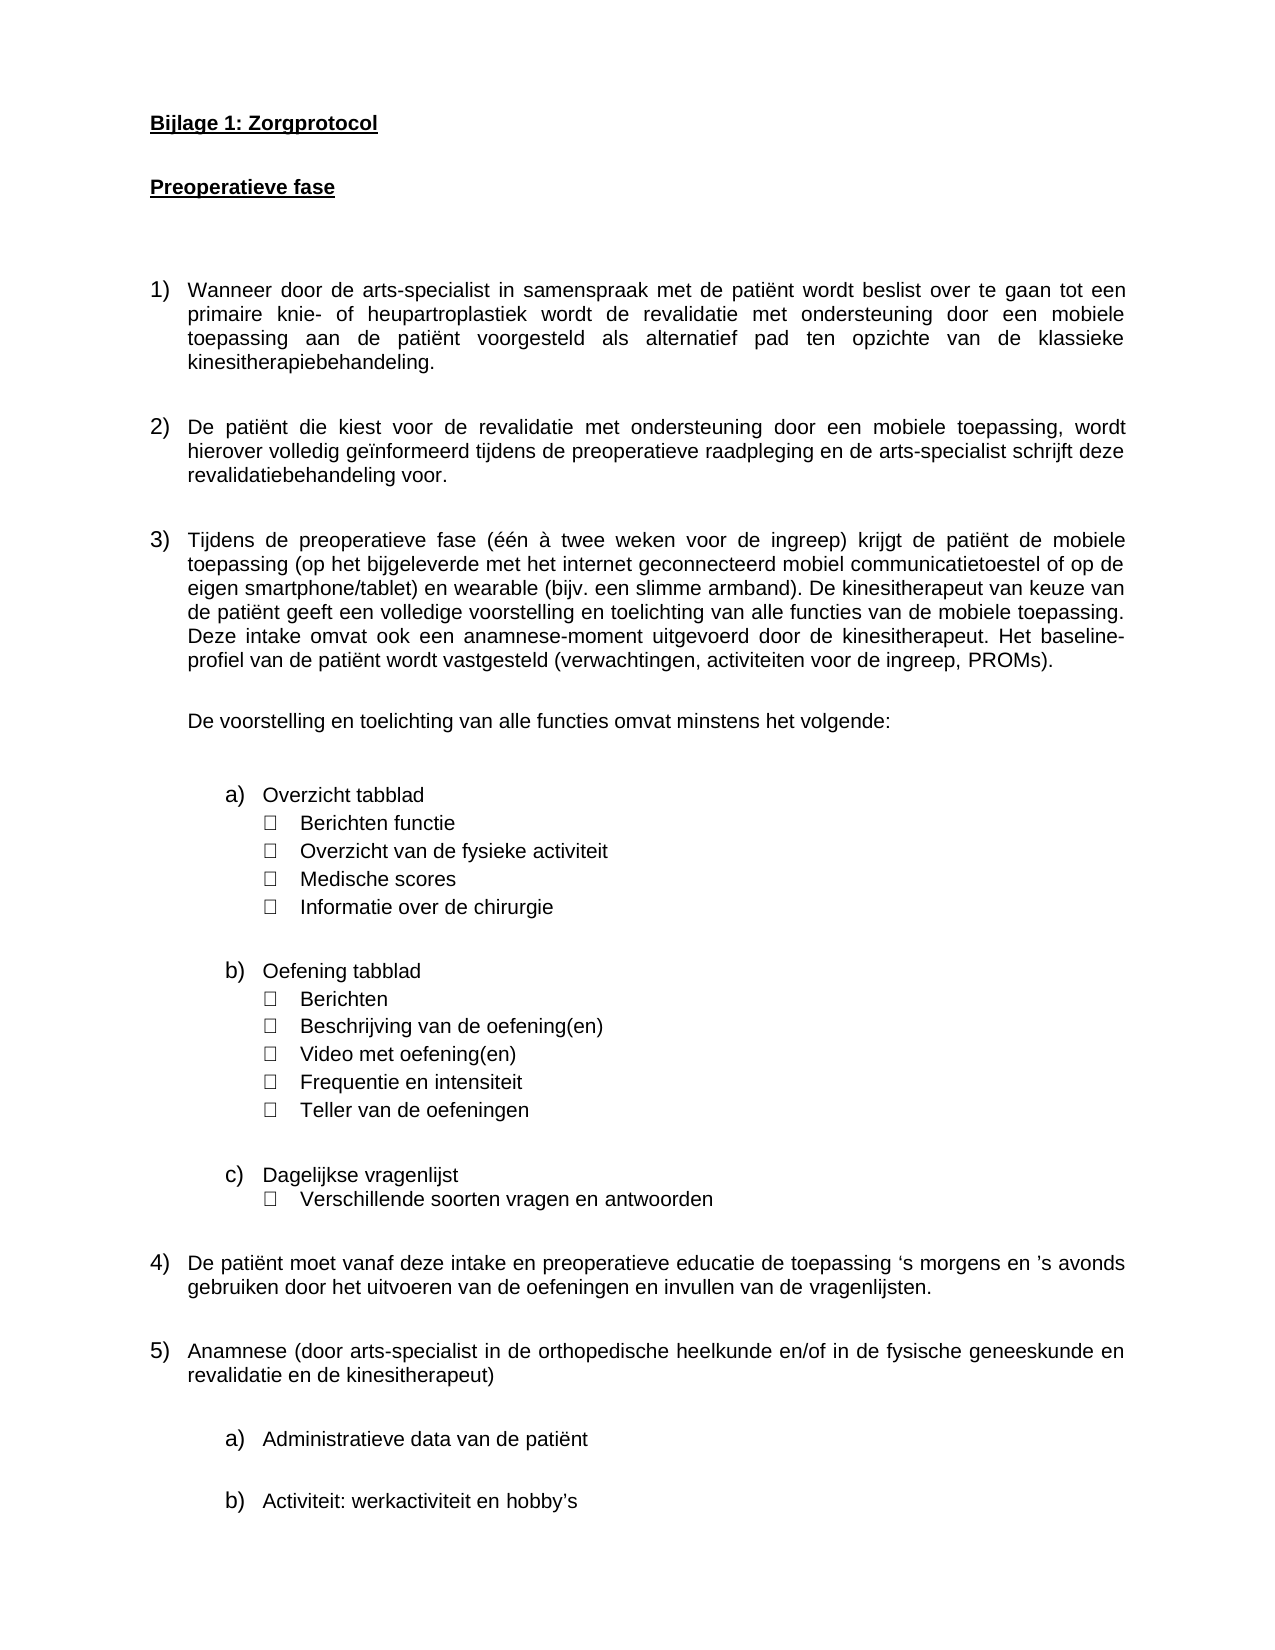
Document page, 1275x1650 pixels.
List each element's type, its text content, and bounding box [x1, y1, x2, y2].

list Administratieve data van de patiënt [225, 1424, 1148, 1451]
list De patiënt die kiest voor de revalidatie met ondersteuning door een mobiele toepassing, wordt hierover volledig geïnformeerd tijdens de preoperatieve raadpleging en de arts-specialist schrijft deze revalidatiebehandeling voor. [150, 413, 1126, 487]
list Beschrijving van de oefening(en) [262, 1012, 1148, 1039]
list Overzicht van de fysieke activiteit [262, 836, 1148, 864]
list Overzicht tabblad [225, 781, 1148, 808]
list Informatie over de chirurgie [262, 892, 1148, 920]
list Anamnese (door arts-specialist in de orthopedische heelkunde en/of in de fysische geneeskunde en revalidatie en de kinesitherapeut) [150, 1337, 1125, 1387]
list Activiteit: werkactiviteit en hobby’s [225, 1487, 1148, 1514]
list Wanneer door de arts-specialist in samenspraak met de patiënt wordt beslist over te gaan tot een primaire knie- of heupartroplastiek wordt de revalidatie met ondersteuning door een mobiele toepassing aan de patiënt voorgesteld als alternatief pad ten opzichte van de klassieke kinesitherapiebehandeling. [150, 276, 1126, 374]
list Berichten functie [262, 808, 1148, 836]
text De voorstelling en toelichting van alle functies omvat minstens het volgende: [187, 708, 1148, 732]
list Tijdens de preoperatieve fase (één à twee weken voor de ingreep) krijgt de patiënt de mobiele toepassing (op het bijgeleverde met het internet geconnecteerd mobiel communicatietoestel of op de eigen smartphone/tablet) en wearable (bijv. een slimme armband). De kinesitherapeut van keuze van de patiënt geeft een volledige voorstelling en toelichting van alle functies van de mobiele toepassing. Deze intake omvat ook een anamnese-moment uitgevoerd door de kinesitherapeut. Het baseline-profiel van de patiënt wordt vastgesteld (verwachtingen, activiteiten voor de ingreep, PROMs). [150, 526, 1126, 672]
list De patiënt moet vanaf deze intake en preoperatieve educatie de toepassing ‘s morgens en ’s avonds gebruiken door het uitvoeren van de oefeningen en invullen van de vragenlijsten. [150, 1249, 1126, 1299]
list Dagelijkse vragenlijst [225, 1161, 1148, 1187]
list Verschillende soorten vragen en antwoorden [262, 1187, 1148, 1211]
list Medische scores [262, 864, 1148, 892]
text Preoperatieve fase [150, 175, 1148, 199]
text Bijlage 1: Zorgprotocol [150, 111, 1148, 135]
list Berichten [262, 984, 1148, 1012]
list Frequentie en intensiteit [262, 1067, 1148, 1095]
list Oefening tabblad [225, 957, 1148, 984]
list Teller van de oefeningen [262, 1095, 1148, 1123]
list Video met oefening(en) [262, 1039, 1148, 1067]
